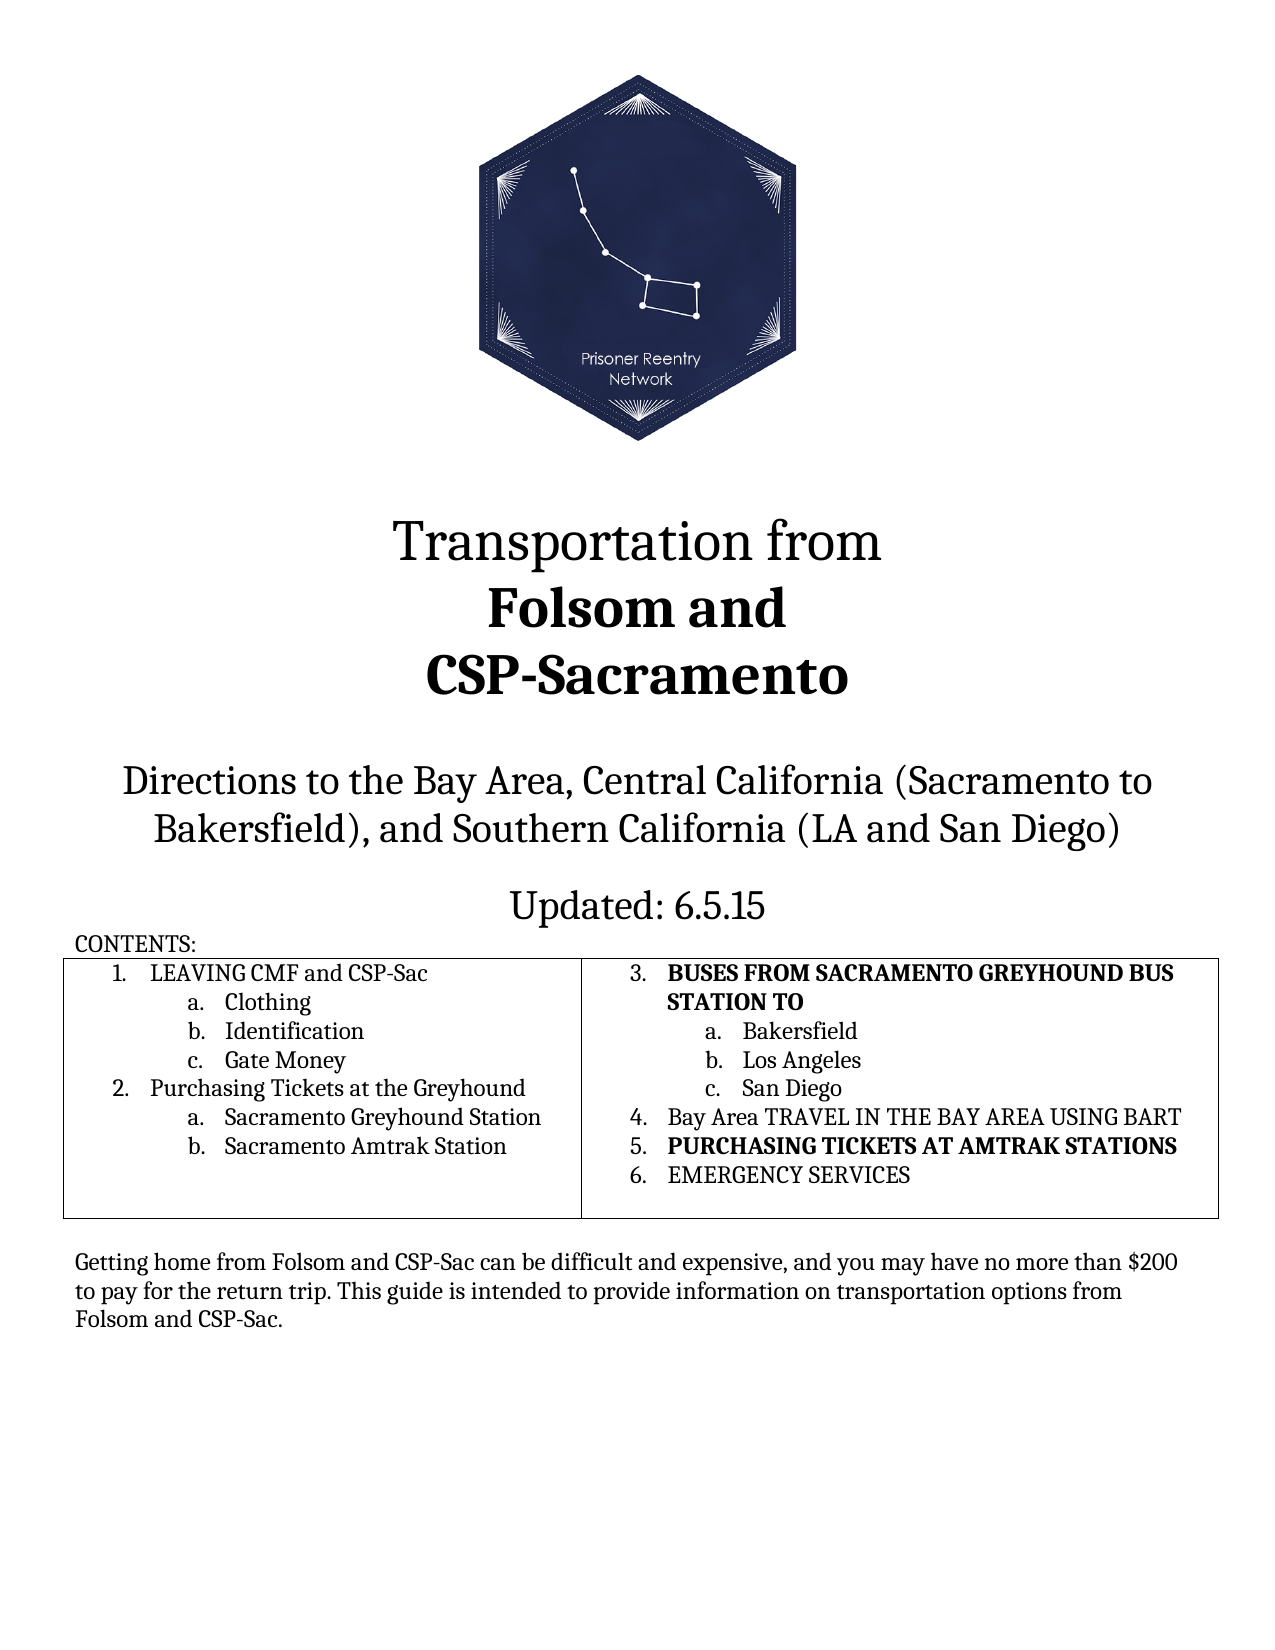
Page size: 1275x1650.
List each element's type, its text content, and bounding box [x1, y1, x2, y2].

table_header LEAVING CMF and CSP-Sac Clothing Identification Gate Money Purchasing Tickets at the Greyhound Sacramento Greyhound Station Sacramento Amtrak Station [64, 959, 581, 1218]
text CONTENTS: [75, 929, 1200, 958]
text CSP-Sacramento [75, 642, 1200, 709]
text Transportation from [75, 508, 1200, 575]
text Getting home from Folsom and CSP-Sac can be difficult and expensive, and you may have no more than $200 to pay for the return trip. This guide is intended to provide information on transportation options from Folsom and CSP-Sac. [75, 1248, 1200, 1334]
text Folsom and [75, 575, 1200, 642]
text Directions to the Bay Area, Central California (Sacramento to Bakersfield), and Southern California (LA and San Diego) [75, 757, 1200, 853]
table_header BUSES FROM SACRAMENTO GREYHOUND BUS STATION TO Bakersfield Los Angeles San Diego Bay Area TRAVEL IN THE BAY AREA USING BART PURCHASING TICKETS AT AMTRAK STATIONS EMERGENCY SERVICES [582, 959, 1218, 1218]
picture [479, 75, 797, 441]
text Updated: 6.5.15 [75, 882, 1200, 929]
